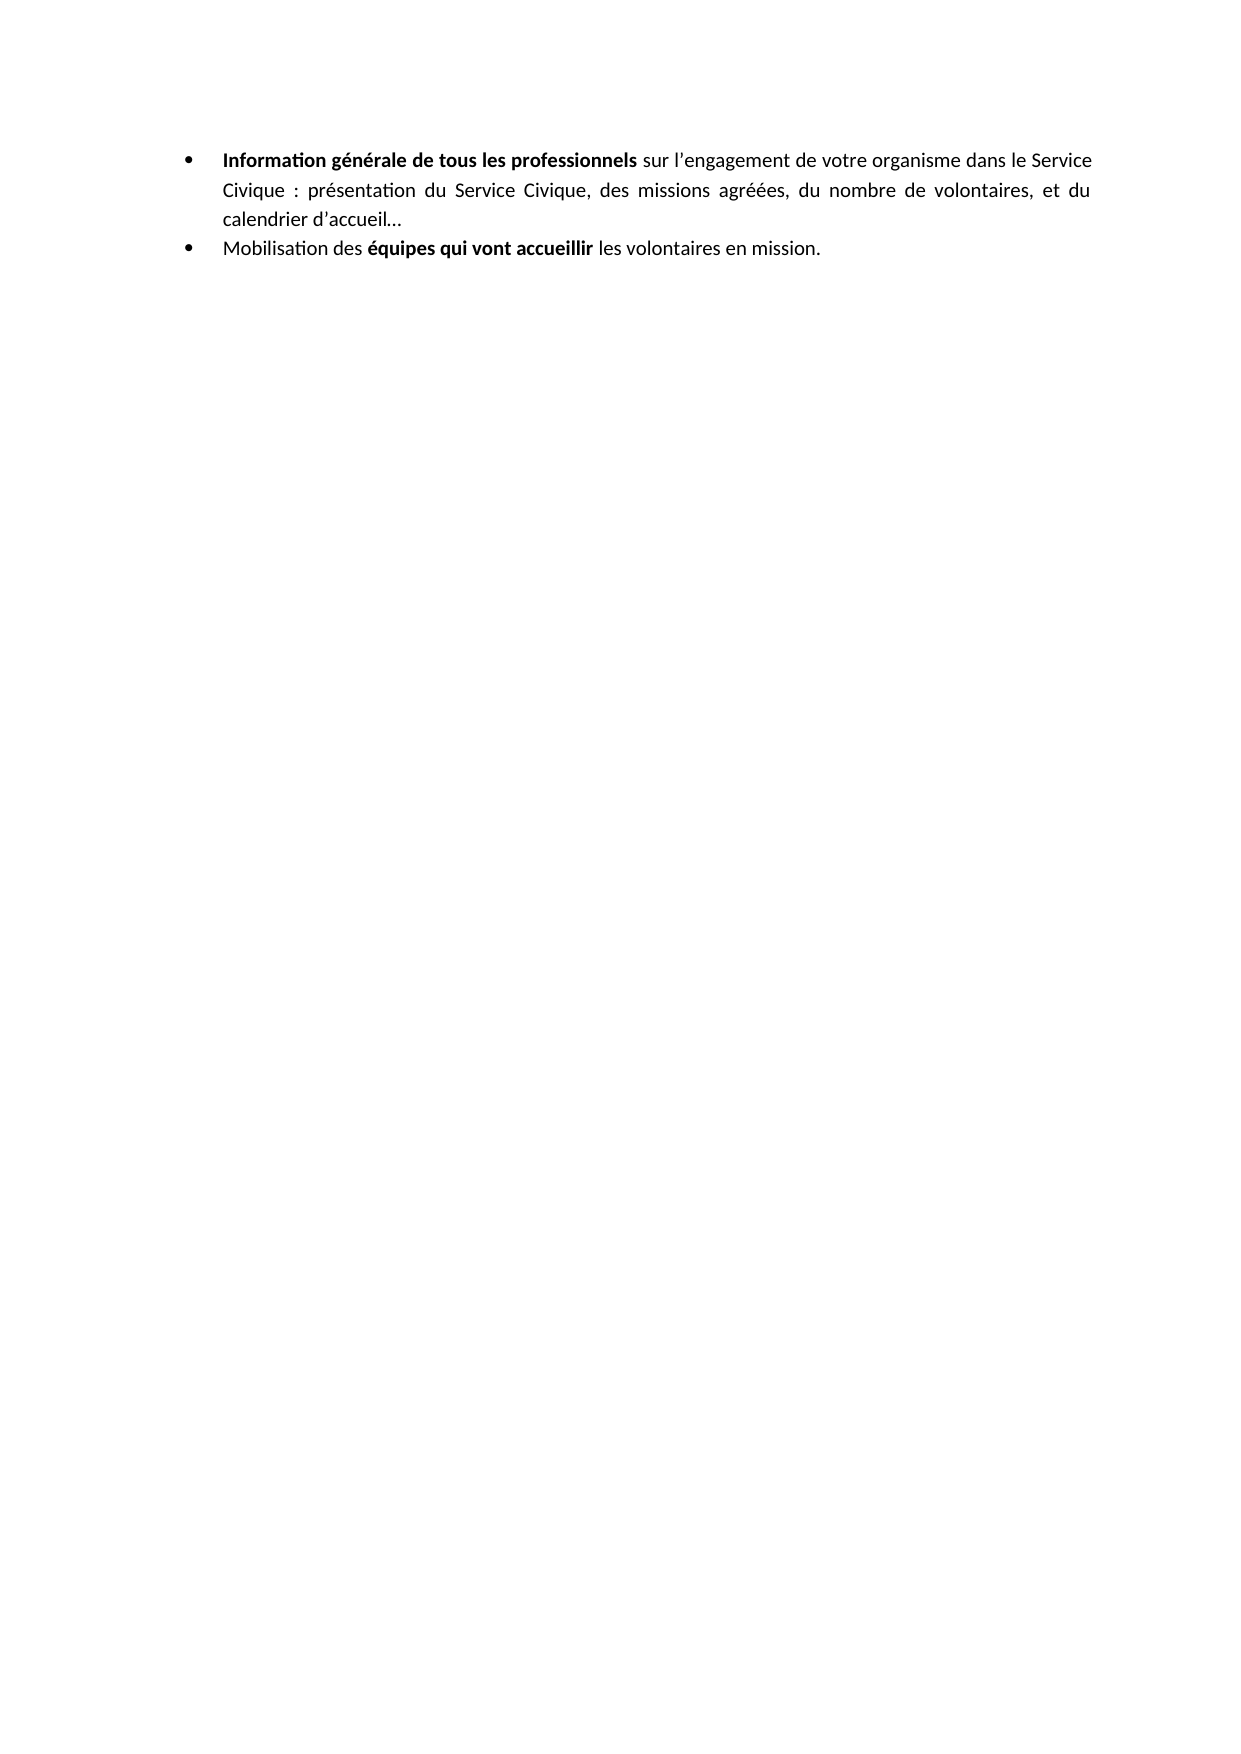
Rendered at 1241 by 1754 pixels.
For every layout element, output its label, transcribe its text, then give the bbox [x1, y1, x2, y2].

list Mobilisation des équipes qui vont accueillir les volontaires en mission. [185, 235, 1093, 261]
list Information générale de tous les professionnels sur l’engagement de votre organisme dans le Service Civique : présentation du Service Civique, des missions agréées, du nombre de volontaires, et du calendrier d’accueil… [185, 148, 1093, 231]
